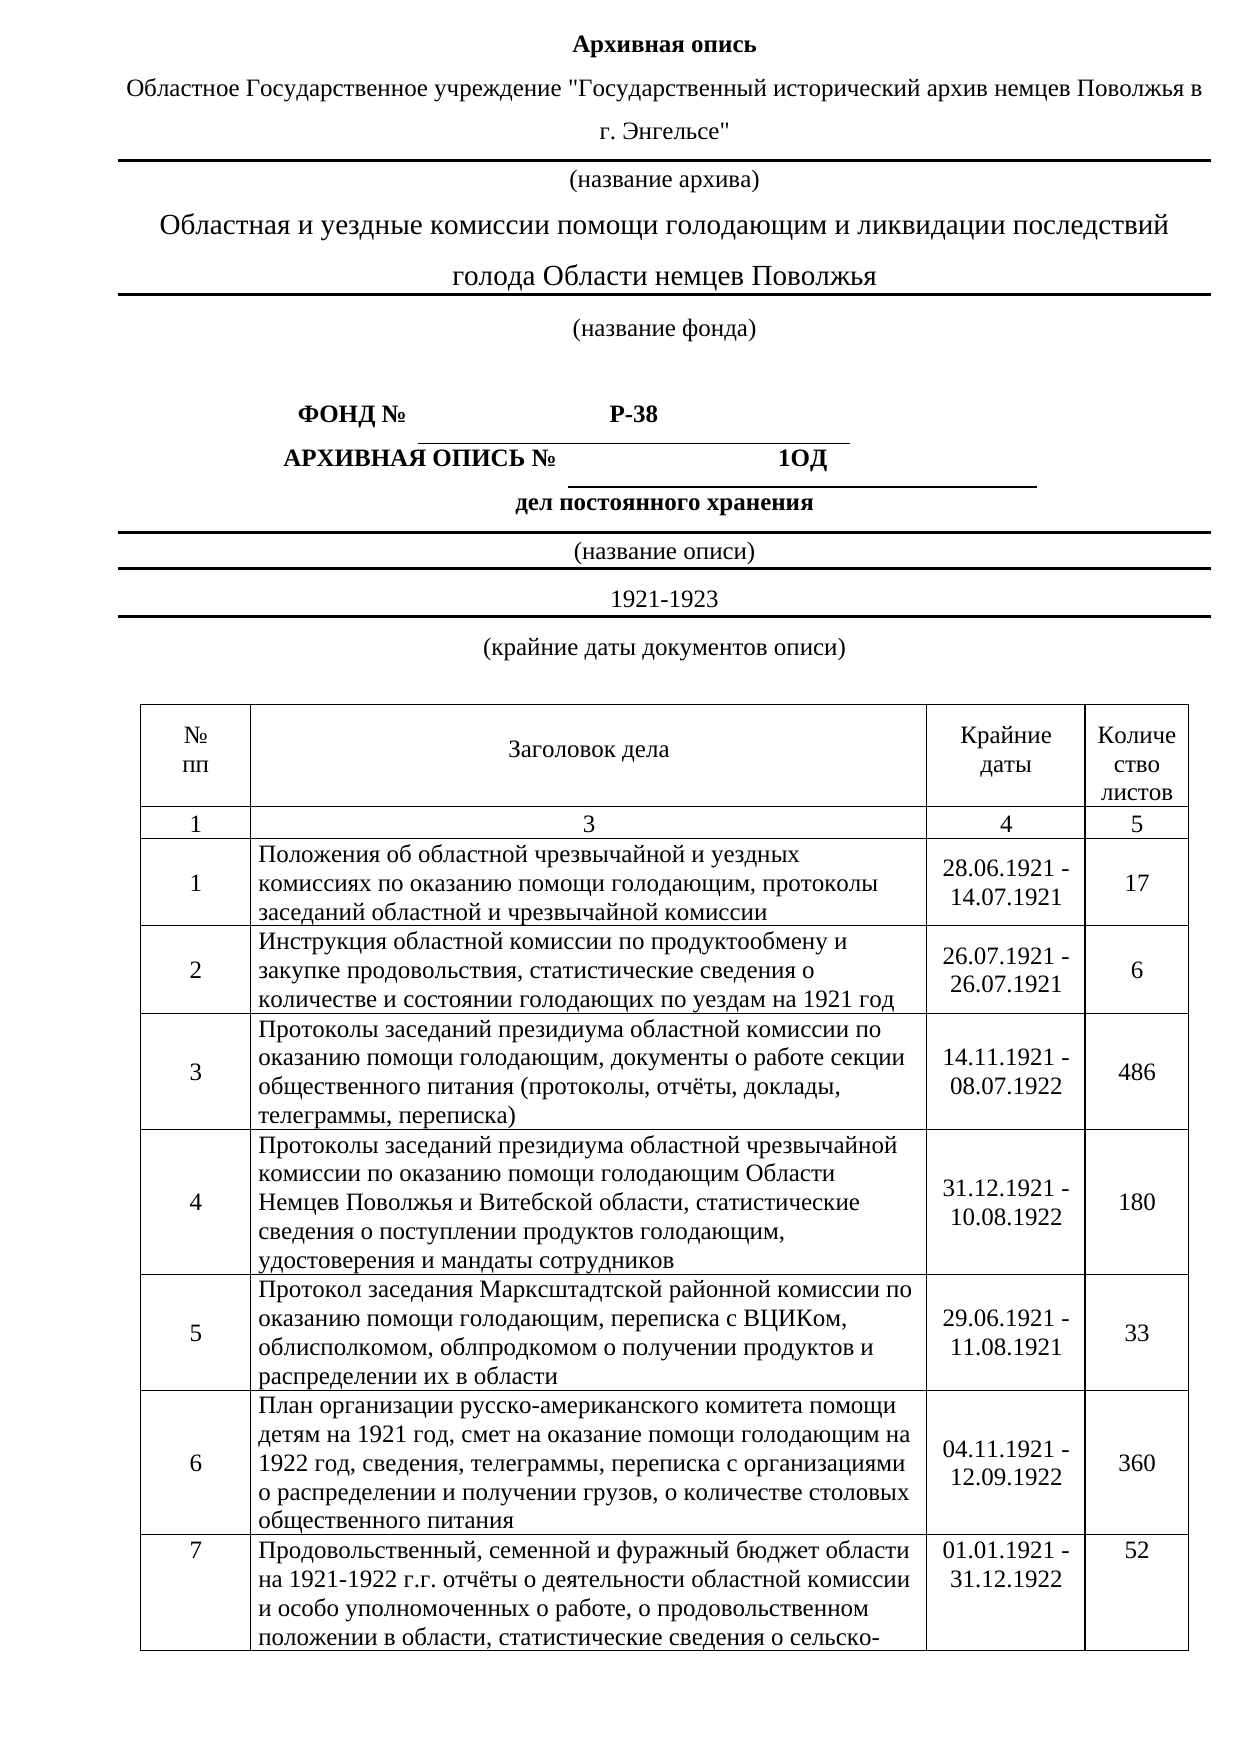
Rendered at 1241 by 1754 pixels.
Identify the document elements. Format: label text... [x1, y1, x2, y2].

table_cell 31.12.1921 - 10.08.1922 [927, 1130, 1084, 1273]
text Областное Государственное учреждение "Государственный исторический архив немцев Поволжья в г. Энгельсе" [118, 73, 1211, 144]
table_cell 1 [141, 807, 250, 838]
table_cell План организации русско-американского комитета помощи детям на 1921 год, смет на оказание помощи голодающим на 1922 год, сведения, телеграммы, переписка с организациями о распределении и получении грузов, о количестве столовых общественного питания [251, 1391, 926, 1534]
text Архивная опись [118, 29, 1211, 58]
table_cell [251, 1535, 926, 1650]
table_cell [927, 1535, 1084, 1650]
text (крайние даты документов описи) [118, 632, 1211, 661]
table_cell 29.06.1921 - 11.08.1921 [927, 1275, 1084, 1389]
table_cell 2 [141, 926, 250, 1013]
text (название архива) [118, 162, 1211, 193]
text дел постоянного хранения [118, 487, 1211, 516]
table_header Крайние даты [927, 705, 1084, 806]
table_cell 04.11.1921 - 12.09.1922 [927, 1391, 1084, 1534]
text (название фонда) [118, 313, 1211, 342]
table_cell 7 [141, 1535, 250, 1650]
table_header Р-38 [418, 356, 849, 442]
text 1921-1923 [118, 584, 1211, 615]
table_header Заголовок дела [251, 705, 926, 806]
table_cell 4 [141, 1130, 250, 1273]
table_header № пп [141, 705, 250, 806]
table_cell 17 [1086, 839, 1188, 925]
table_cell 3 [251, 807, 926, 838]
table_cell 26.07.1921 - 26.07.1921 [927, 926, 1084, 1013]
table_cell 5 [141, 1275, 250, 1389]
table_cell 486 [1086, 1014, 1188, 1129]
text Областная и уездные комиссии помощи голодающим и ликвидации последствий голода Области немцев Поволжья [118, 202, 1211, 293]
table_cell 1 [141, 839, 250, 925]
table_cell 14.11.1921 - 08.07.1922 [927, 1014, 1084, 1129]
table_cell 4 [927, 807, 1084, 838]
text (название описи) [118, 534, 1211, 567]
table_header ФОНД № [268, 356, 418, 442]
table_cell 28.06.1921 - 14.07.1921 [927, 839, 1084, 925]
table_cell Положения об областной чрезвычайной и уездных комиссиях по оказанию помощи голодающим, протоколы заседаний областной и чрезвычайной комиссии [251, 839, 926, 925]
table_header Количество листов [1086, 705, 1188, 806]
table_cell Протокол заседания Марксштадтской районной комиссии по оказанию помощи голодающим, переписка с ВЦИКом, облисполкомом, облпродкомом о получении продуктов и распределении их в области [251, 1275, 926, 1389]
table_cell 3 [141, 1014, 250, 1129]
table_cell Инструкция областной комиссии по продуктообмену и закупке продовольствия, статистические сведения о количестве и состоянии голодающих по уездам на 1921 год [251, 926, 926, 1013]
table_cell 180 [1086, 1130, 1188, 1273]
table_cell Протоколы заседаний президиума областной комиссии по оказанию помощи голодающим, документы о работе секции общественного питания (протоколы, отчёты, доклады, телеграммы, переписка) [251, 1014, 926, 1129]
table_cell АРХИВНАЯ ОПИСЬ № [268, 443, 568, 486]
table_cell 52 [1086, 1535, 1188, 1650]
table_cell Протоколы заседаний президиума областной чрезвычайной комиссии по оказанию помощи голодающим Области Немцев Поволжья и Витебской области, статистические сведения о поступлении продуктов голодающим, удостоверения и мандаты сотрудников [251, 1130, 926, 1273]
table_cell 33 [1086, 1275, 1188, 1389]
table_cell 6 [1086, 926, 1188, 1013]
table_cell 360 [1086, 1391, 1188, 1534]
table_cell 1ОД [568, 443, 1037, 486]
table_cell 6 [141, 1391, 250, 1534]
table_cell 5 [1086, 807, 1188, 838]
